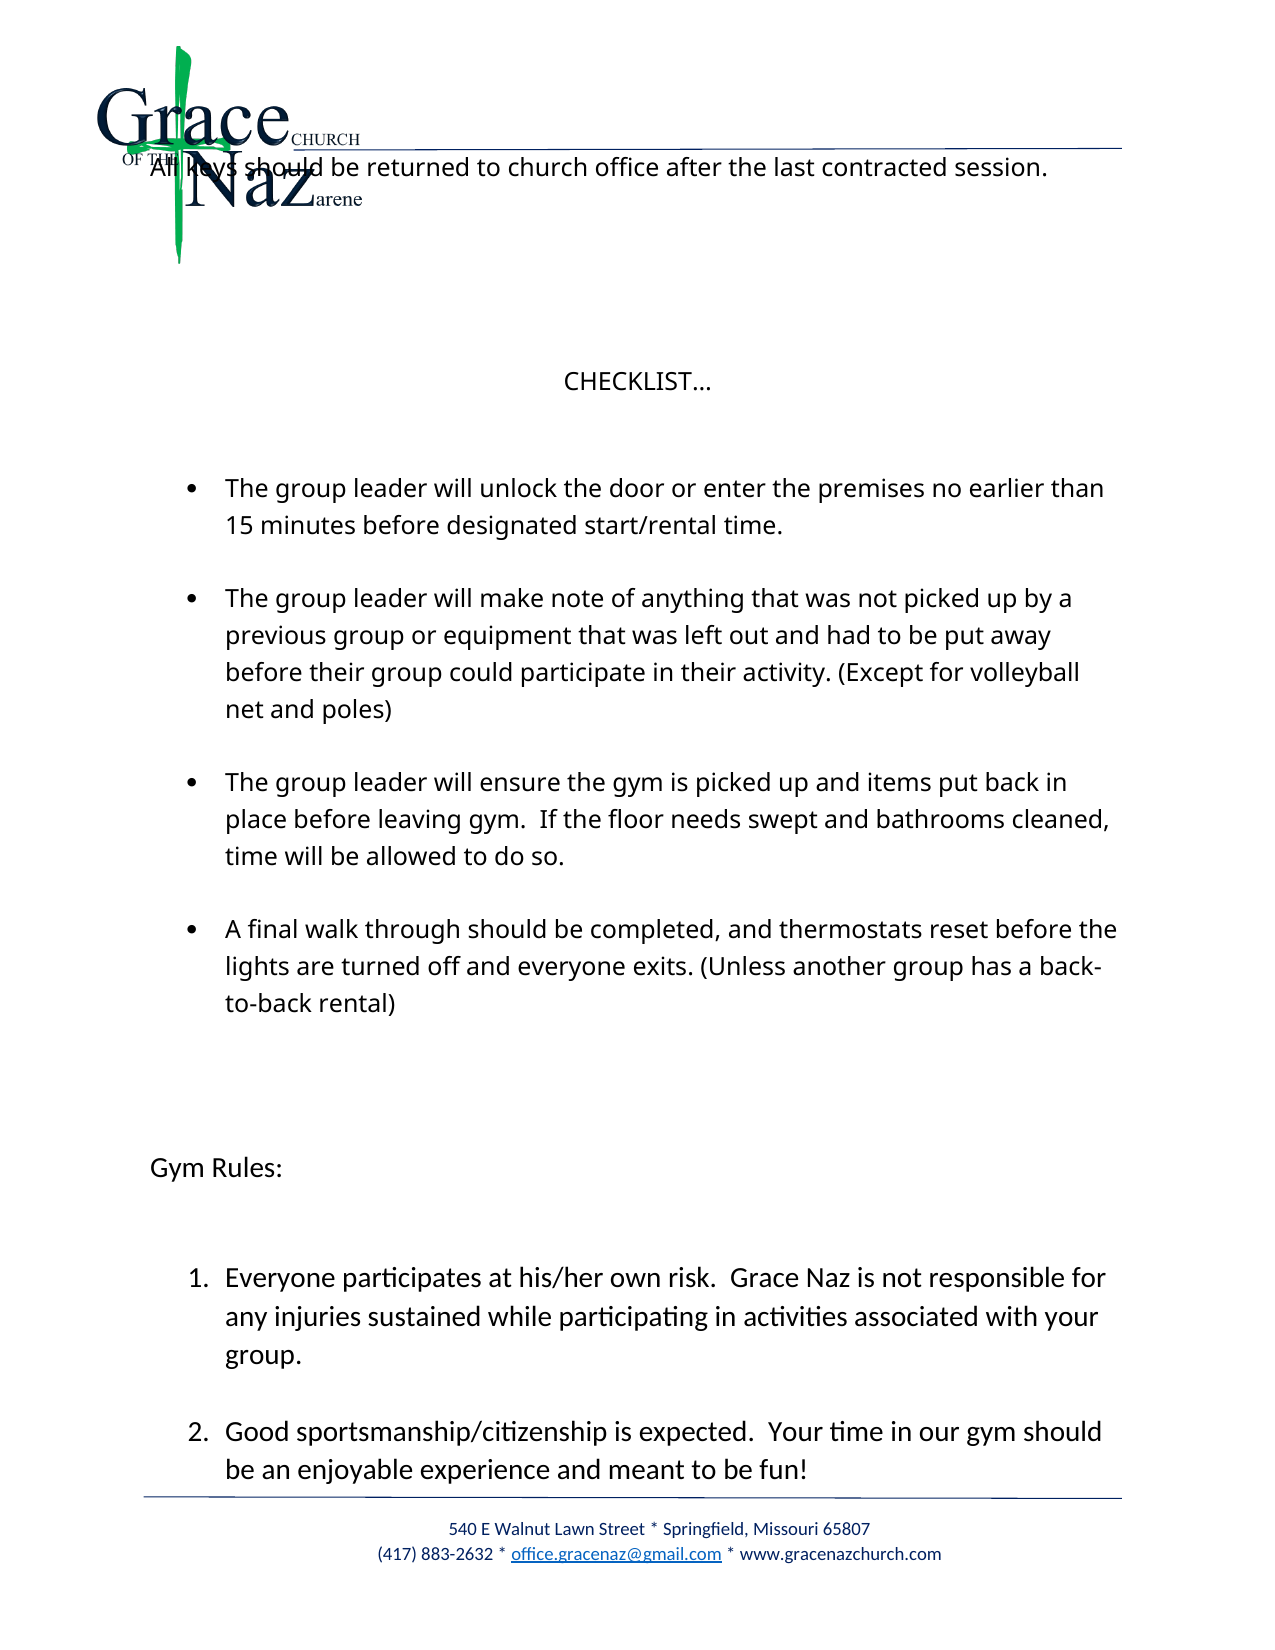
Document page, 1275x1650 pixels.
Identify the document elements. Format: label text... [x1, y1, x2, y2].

list The group leader will make note of anything that was not picked up by a previous group or equipment that was left out and had to be put away before their group could participate in their activity. (Except for volleyball net and poles) [187, 581, 1125, 725]
list Everyone participates at his/her own risk. Grace Naz is not responsible for any injuries sustained while participating in activities associated with your group. [187, 1259, 1125, 1372]
list A final walk through should be completed, and thermostats reset before the lights are turned off and everyone exits. (Unless another group has a back-to-back rental) [187, 912, 1125, 1019]
picture [92, 46, 385, 264]
text Gym Rules: [150, 1149, 1125, 1185]
list The group leader will unlock the door or enter the premises no earlier than 15 minutes before designated start/rental time. [187, 471, 1125, 541]
text CHECKLIST… [150, 364, 1125, 398]
list The group leader will ensure the gym is picked up and items put back in place before leaving gym. If the floor needs swept and bathrooms cleaned, time will be allowed to do so. [187, 765, 1125, 872]
list Good sportsmanship/citizenship is expected. Your time in our gym should be an enjoyable experience and meant to be fun! [187, 1413, 1125, 1487]
text All keys should be returned to church office after the last contracted session. [150, 150, 1125, 184]
